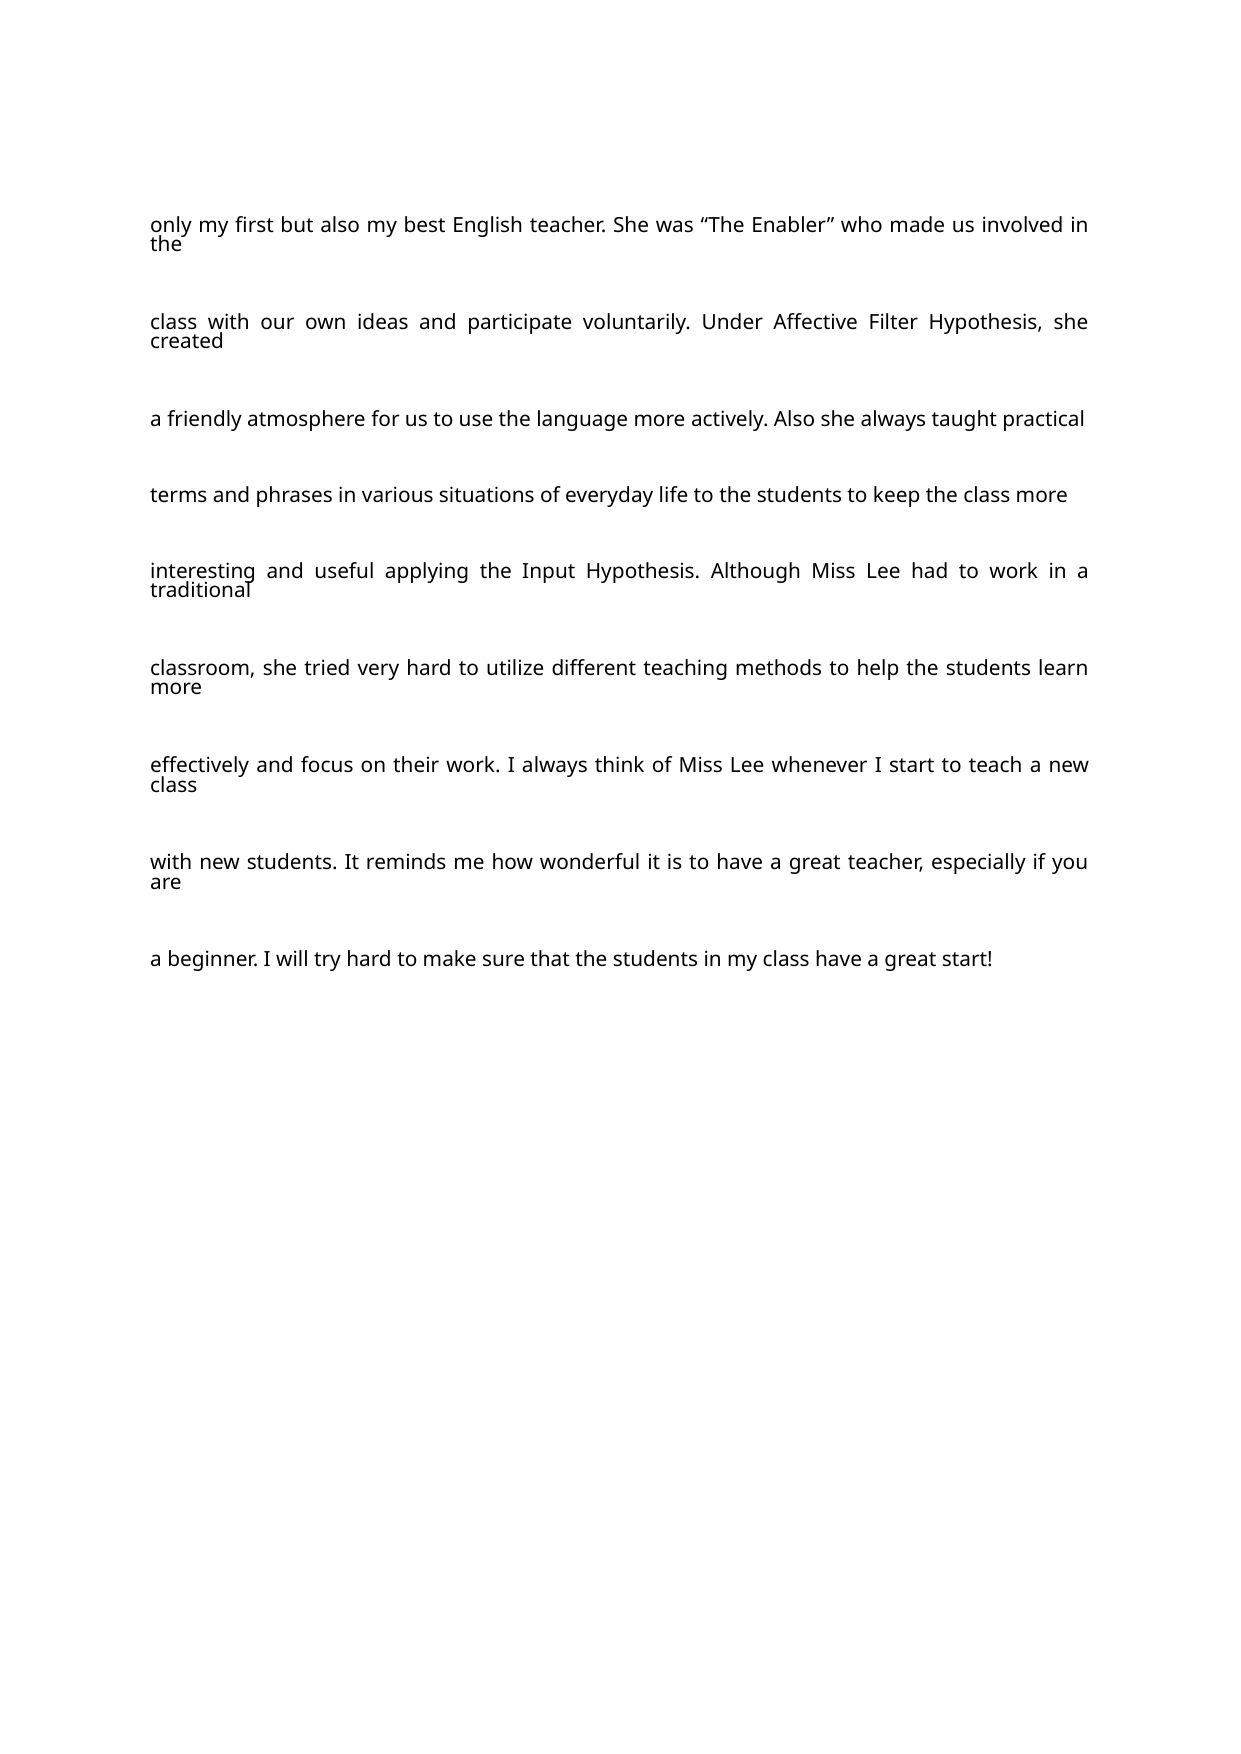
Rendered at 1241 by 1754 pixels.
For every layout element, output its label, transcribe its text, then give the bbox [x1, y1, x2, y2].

text with new students. It reminds me how wonderful it is to have a great teacher, especially if you are [150, 853, 1090, 895]
text classroom, she tried very hard to utilize different teaching methods to help the students learn more [150, 658, 1090, 701]
text a beginner. I will try hard to make sure that the students in my class have a great start! [150, 950, 1090, 971]
text interesting and useful applying the Input Hypothesis. Although Miss Lee had to work in a traditional [150, 561, 1090, 604]
text terms and phrases in various situations of everyday life to the students to keep the class more [150, 485, 1090, 507]
text class with our own ideas and participate voluntarily. Under Affective Filter Hypothesis, she created [150, 312, 1090, 355]
text a friendly atmosphere for us to use the language more actively. Also she always taught practical [150, 409, 1090, 431]
text only my first but also my best English teacher. She was “The Enabler” who made us involved in the [150, 215, 1090, 258]
text effectively and focus on their work. I always think of Miss Lee whenever I start to teach a new class [150, 756, 1090, 798]
